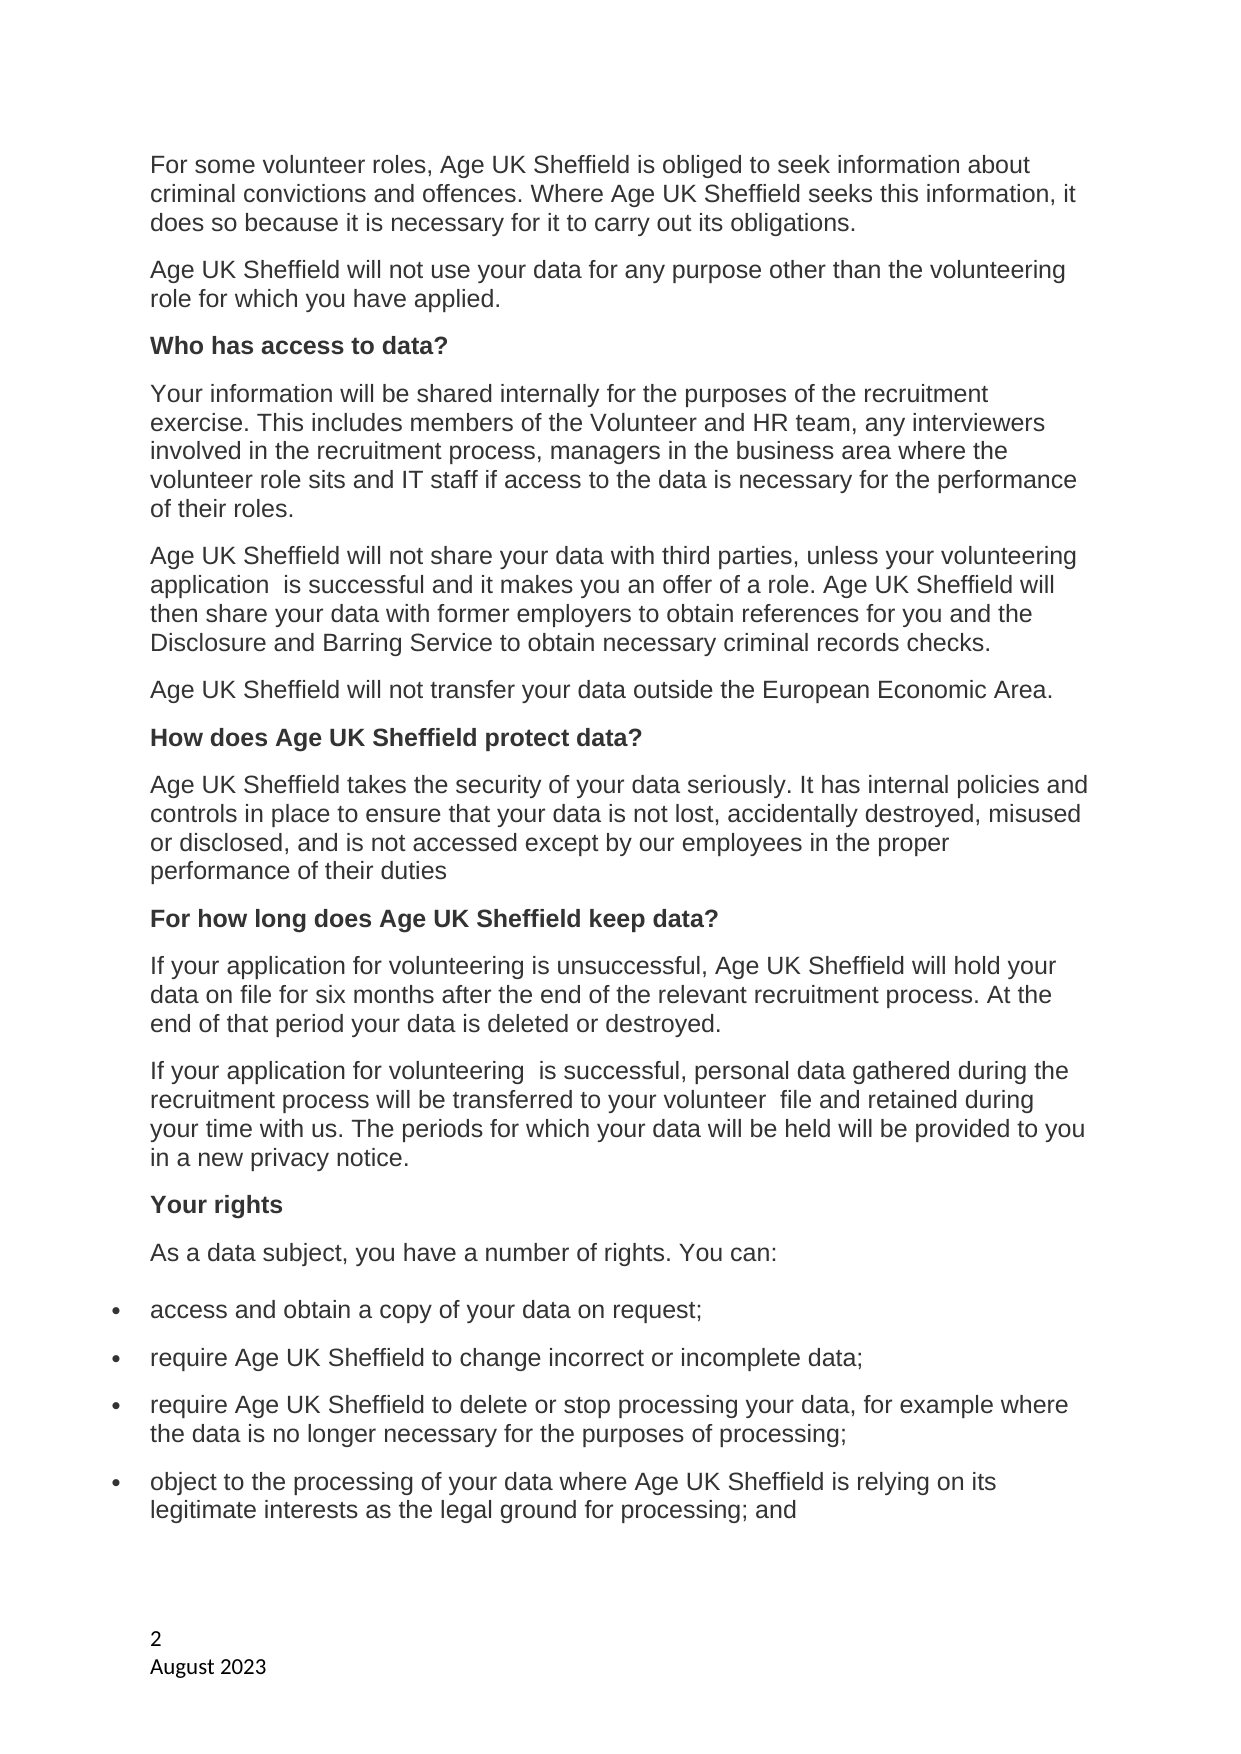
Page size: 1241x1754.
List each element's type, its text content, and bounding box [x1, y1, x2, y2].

text If your application for volunteering is unsuccessful, Age UK Sheffield will hold your data on file for six months after the end of the relevant recruitment process. At the end of that period your data is deleted or destroyed. [150, 951, 1090, 1037]
text Age UK Sheffield will not transfer your data outside the European Economic Area. [150, 675, 1090, 704]
list access and obtain a copy of your data on request; [112, 1295, 1090, 1324]
text Age UK Sheffield will not use your data for any purpose other than the volunteering role for which you have applied. [150, 255, 1090, 312]
list require Age UK Sheffield to delete or stop processing your data, for example where the data is no longer necessary for the purposes of processing; [112, 1390, 1090, 1448]
text Who has access to data? [150, 331, 1090, 360]
text Age UK Sheffield will not share your data with third parties, unless your volunteering application is successful and it makes you an offer of a role. Age UK Sheffield will then share your data with former employers to obtain references for you and the Disclosure and Barring Service to obtain necessary criminal records checks. [150, 541, 1090, 656]
text For how long does Age UK Sheffield keep data? [150, 904, 1090, 932]
text As a data subject, you have a number of rights. You can: [150, 1237, 1090, 1266]
text Your information will be shared internally for the purposes of the recruitment exercise. This includes members of the Volunteer and HR team, any interviewers involved in the recruitment process, managers in the business area where the volunteer role sits and IT staff if access to the data is necessary for the performance of their roles. [150, 379, 1090, 522]
text If your application for volunteering is successful, personal data gathered during the recruitment process will be transferred to your volunteer file and retained during your time with us. The periods for which your data will be held will be provided to you in a new privacy notice. [150, 1056, 1090, 1171]
text Age UK Sheffield takes the security of your data seriously. It has internal policies and controls in place to ensure that your data is not lost, accidentally destroyed, misused or disclosed, and is not accessed except by our employees in the proper performance of their duties [150, 770, 1090, 885]
text Your rights [150, 1190, 1090, 1219]
text For some volunteer roles, Age UK Sheffield is obliged to seek information about criminal convictions and offences. Where Age UK Sheffield seeks this information, it does so because it is necessary for it to carry out its obligations. [150, 150, 1090, 236]
list require Age UK Sheffield to change incorrect or incomplete data; [112, 1343, 1090, 1372]
list object to the processing of your data where Age UK Sheffield is relying on its legitimate interests as the legal ground for processing; and [112, 1467, 1090, 1524]
text How does Age UK Sheffield protect data? [150, 722, 1090, 751]
